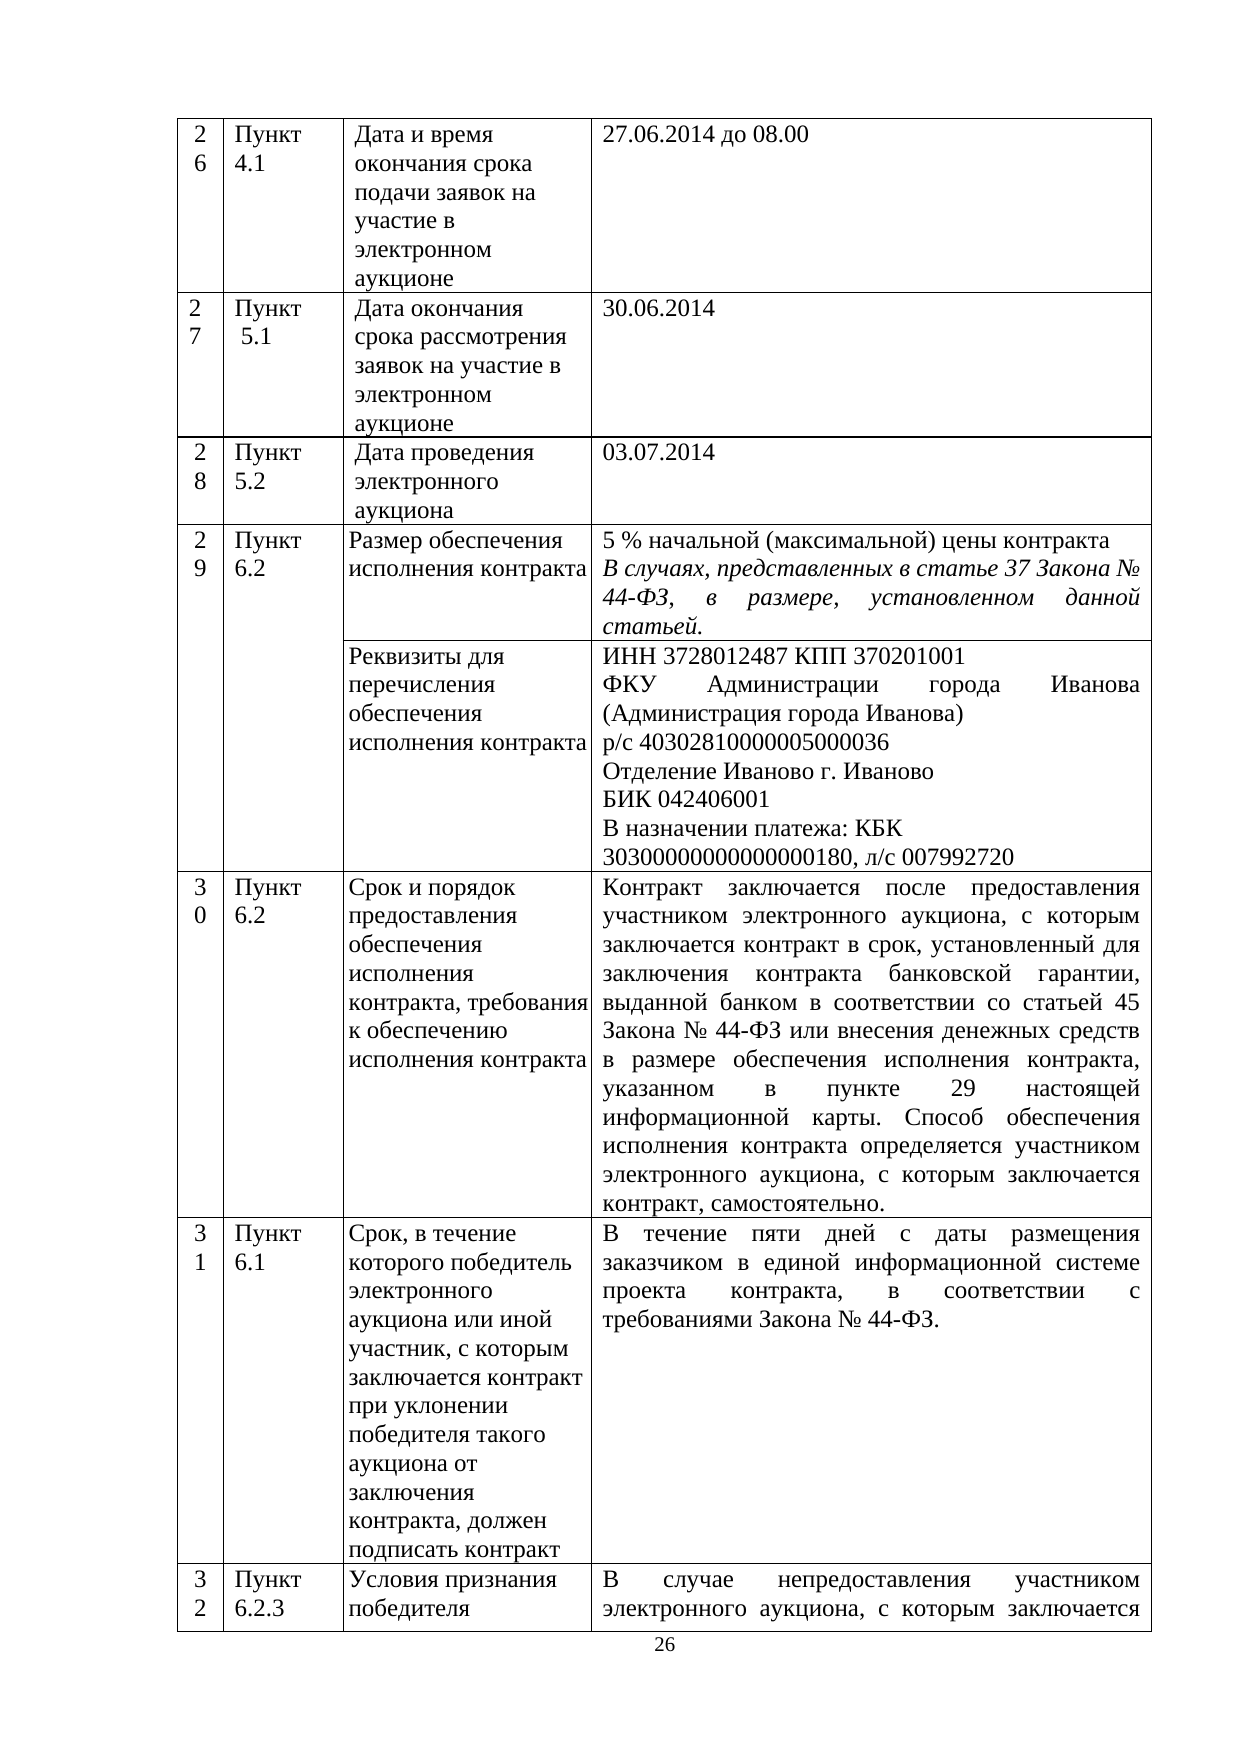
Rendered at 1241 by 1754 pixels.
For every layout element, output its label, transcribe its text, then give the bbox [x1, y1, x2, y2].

table_cell Пункт 6.2 [224, 525, 343, 871]
table_cell 32 [178, 1564, 223, 1631]
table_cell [344, 1564, 591, 1631]
table_cell Дата и время окончания срока подачи заявок на участие в электронном аукционе [344, 119, 591, 292]
table_cell Пункт 5.2 [224, 438, 343, 524]
table_cell Контракт заключается после предоставления участником электронного аукциона, с которым заключается контракт в срок, установленный для заключения контракта банковской гарантии, выданной банком в соответствии со статьей 45 Закона № 44-ФЗ или внесения денежных средств в размере обеспечения исполнения контракта, указанном в пункте 29 настоящей информационной карты. Способ обеспечения исполнения контракта определяется участником электронного аукциона, с которым заключается контракт, самостоятельно. [592, 872, 1151, 1217]
table_cell 29 [178, 525, 223, 871]
table_cell ИНН 3728012487 КПП 370201001 ФКУ Администрации города Иванова (Администрация города Иванова) р/с 40302810000005000036 Отделение Иваново г. Иваново БИК 042406001 В назначении платежа: КБК 30300000000000000180, л/с 007992720 [592, 641, 1151, 871]
table_cell Размер обеспечения исполнения контракта [344, 525, 591, 640]
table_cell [592, 1564, 1151, 1631]
table_cell В течение пяти дней с даты размещения заказчиком в единой информационной системе проекта контракта, в соответствии с требованиями Закона № 44-ФЗ. [592, 1218, 1151, 1563]
table_cell 30 [178, 872, 223, 1217]
table_cell 26 [178, 119, 223, 292]
table_cell 27 [178, 293, 223, 436]
table_cell Пункт 6.2 [224, 872, 343, 1217]
table_cell Пункт 5.1 [224, 293, 343, 436]
table_cell 27.06.2014 до 08.00 [592, 119, 1151, 292]
table_cell Пункт 6.2.3 6.2.4 [224, 1564, 343, 1631]
table_cell 03.07.2014 [592, 438, 1151, 524]
table_cell 5 % начальной (максимальной) цены контракта В случаях, представленных в статье 37 Закона № 44-ФЗ, в размере, установленном данной статьей. [592, 525, 1151, 640]
table_cell Срок и порядок предоставления обеспечения исполнения контракта, требования к обеспечению исполнения контракта [344, 872, 591, 1217]
table_cell Реквизиты для перечисления обеспечения исполнения контракта [344, 641, 591, 871]
table_cell 30.06.2014 [592, 293, 1151, 436]
table_cell Пункт 6.1 [224, 1218, 343, 1563]
table_cell Срок, в течение которого победитель электронного аукциона или иной участник, с которым заключается контракт при уклонении победителя такого аукциона от заключения контракта, должен подписать контракт [344, 1218, 591, 1563]
table_cell Дата окончания срока рассмотрения заявок на участие в электронном аукционе [344, 293, 591, 436]
table_cell 31 [178, 1218, 223, 1563]
table_cell Пункт 4.1 [224, 119, 343, 292]
table_cell Дата проведения электронного аукциона [344, 438, 591, 524]
table_cell 28 [178, 438, 223, 524]
